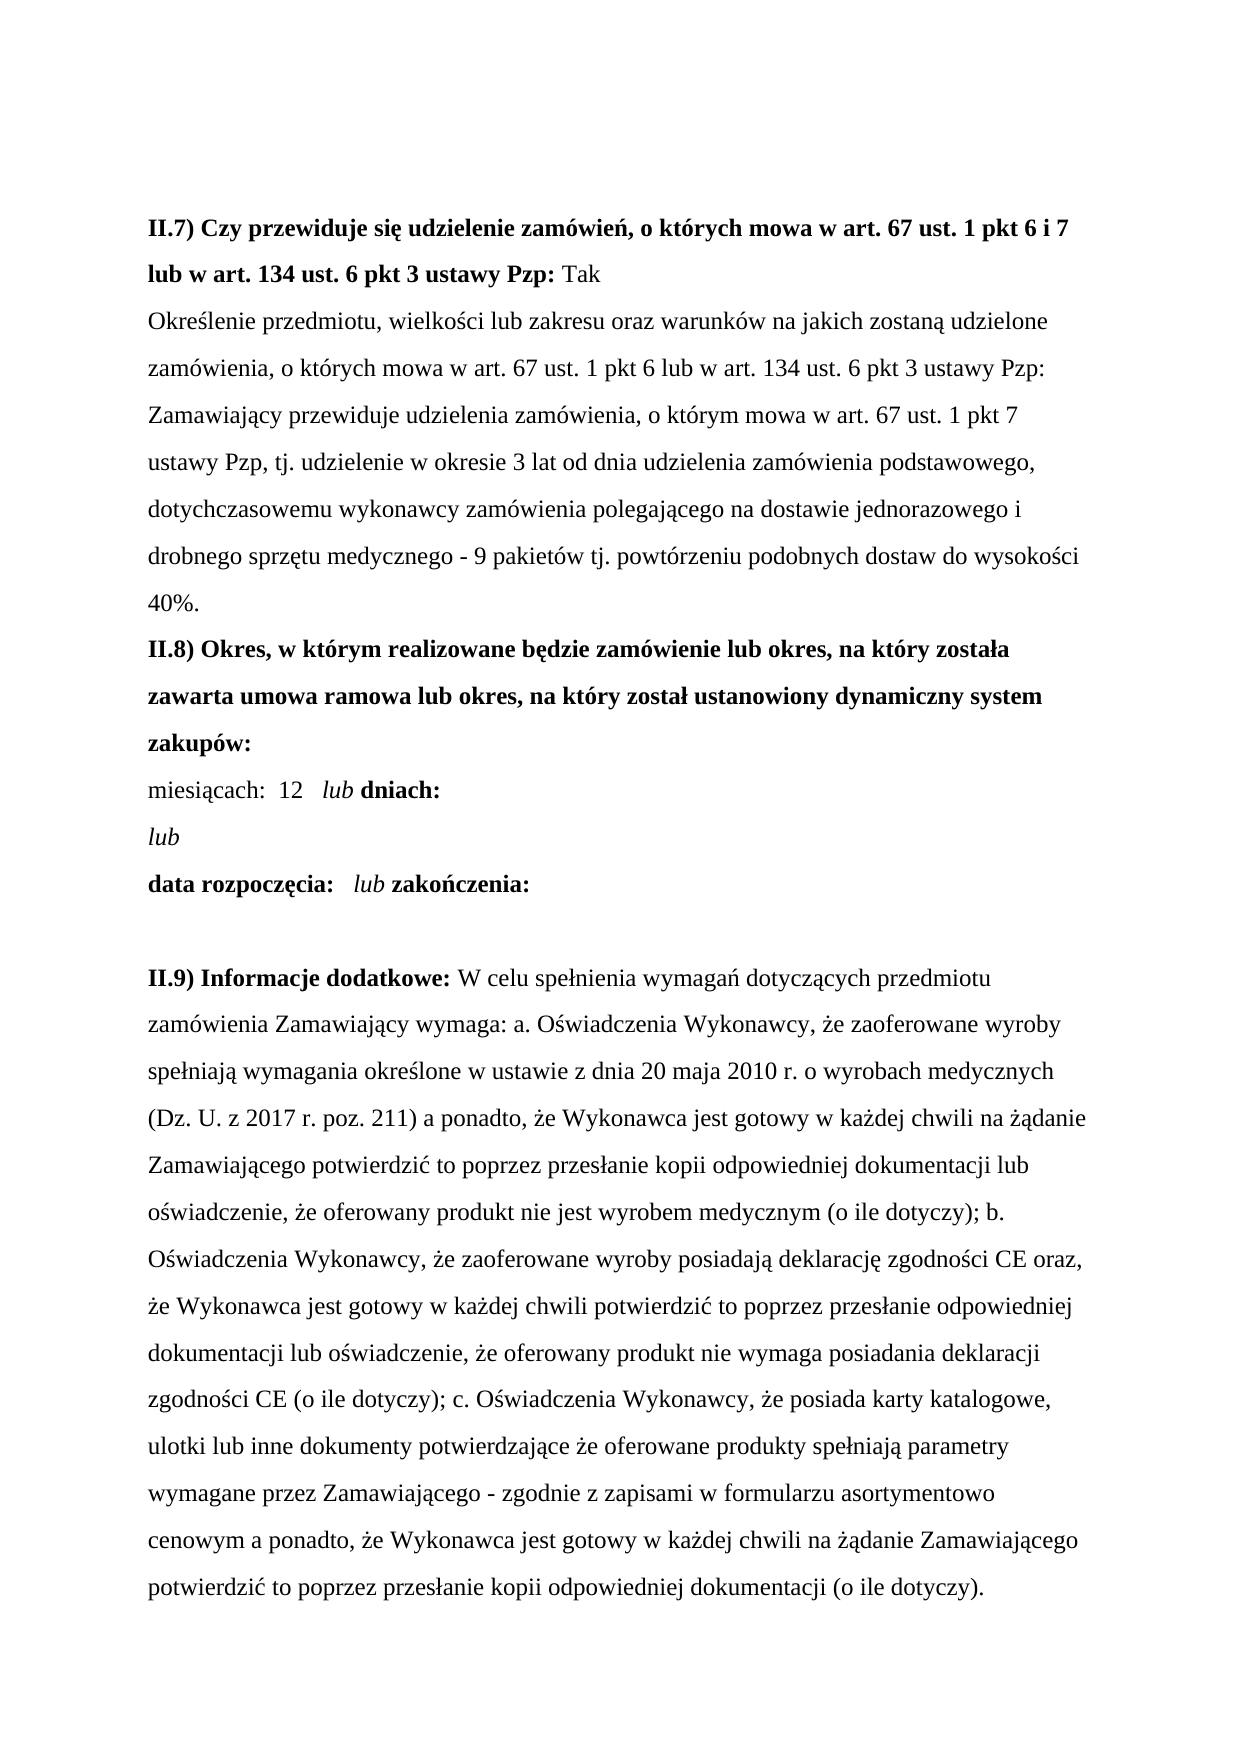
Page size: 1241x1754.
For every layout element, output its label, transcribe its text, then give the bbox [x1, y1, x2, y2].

text II.7) Czy przewiduje się udzielenie zamówień, o których mowa w art. 67 ust. 1 pkt 6 i 7 lub w art. 134 ust. 6 pkt 3 ustawy Pzp: Tak Określenie przedmiotu, wielkości lub zakresu oraz warunków na jakich zostaną udzielone zamówienia, o których mowa w art. 67 ust. 1 pkt 6 lub w art. 134 ust. 6 pkt 3 ustawy Pzp: Zamawiający przewiduje udzielenia zamówienia, o którym mowa w art. 67 ust. 1 pkt 7 ustawy Pzp, tj. udzielenie w okresie 3 lat od dnia udzielenia zamówienia podstawowego, dotychczasowemu wykonawcy zamówienia polegającego na dostawie jednorazowego i drobnego sprzętu medycznego - 9 pakietów tj. powtórzeniu podobnych dostaw do wysokości 40%. II.8) Okres, w którym realizowane będzie zamówienie lub okres, na który została zawarta umowa ramowa lub okres, na który został ustanowiony dynamiczny system zakupów: miesiącach: 12 lub dniach: lub data rozpoczęcia: lub zakończenia: II.9) Informacje dodatkowe: W celu spełnienia wymagań dotyczących przedmiotu zamówienia Zamawiający wymaga: a. Oświadczenia Wykonawcy, że zaoferowane wyroby spełniają wymagania określone w ustawie z dnia 20 maja 2010 r. o wyrobach medycznych (Dz. U. z 2017 r. poz. 211) a ponadto, że Wykonawca jest gotowy w każdej chwili na żądanie Zamawiającego potwierdzić to poprzez przesłanie kopii odpowiedniej dokumentacji lub oświadczenie, że oferowany produkt nie jest wyrobem medycznym (o ile dotyczy); b. Oświadczenia Wykonawcy, że zaoferowane wyroby posiadają deklarację zgodności CE oraz, że Wykonawca jest gotowy w każdej chwili potwierdzić to poprzez przesłanie odpowiedniej dokumentacji lub oświadczenie, że oferowany produkt nie wymaga posiadania deklaracji zgodności CE (o ile dotyczy); c. Oświadczenia Wykonawcy, że posiada karty katalogowe, ulotki lub inne dokumenty potwierdzające że oferowane produkty spełniają parametry wymagane przez Zamawiającego - zgodnie z zapisami w formularzu asortymentowo cenowym a ponadto, że Wykonawca jest gotowy w każdej chwili na żądanie Zamawiającego potwierdzić to poprzez przesłanie kopii odpowiedniej dokumentacji (o ile dotyczy). [148, 148, 1093, 1601]
